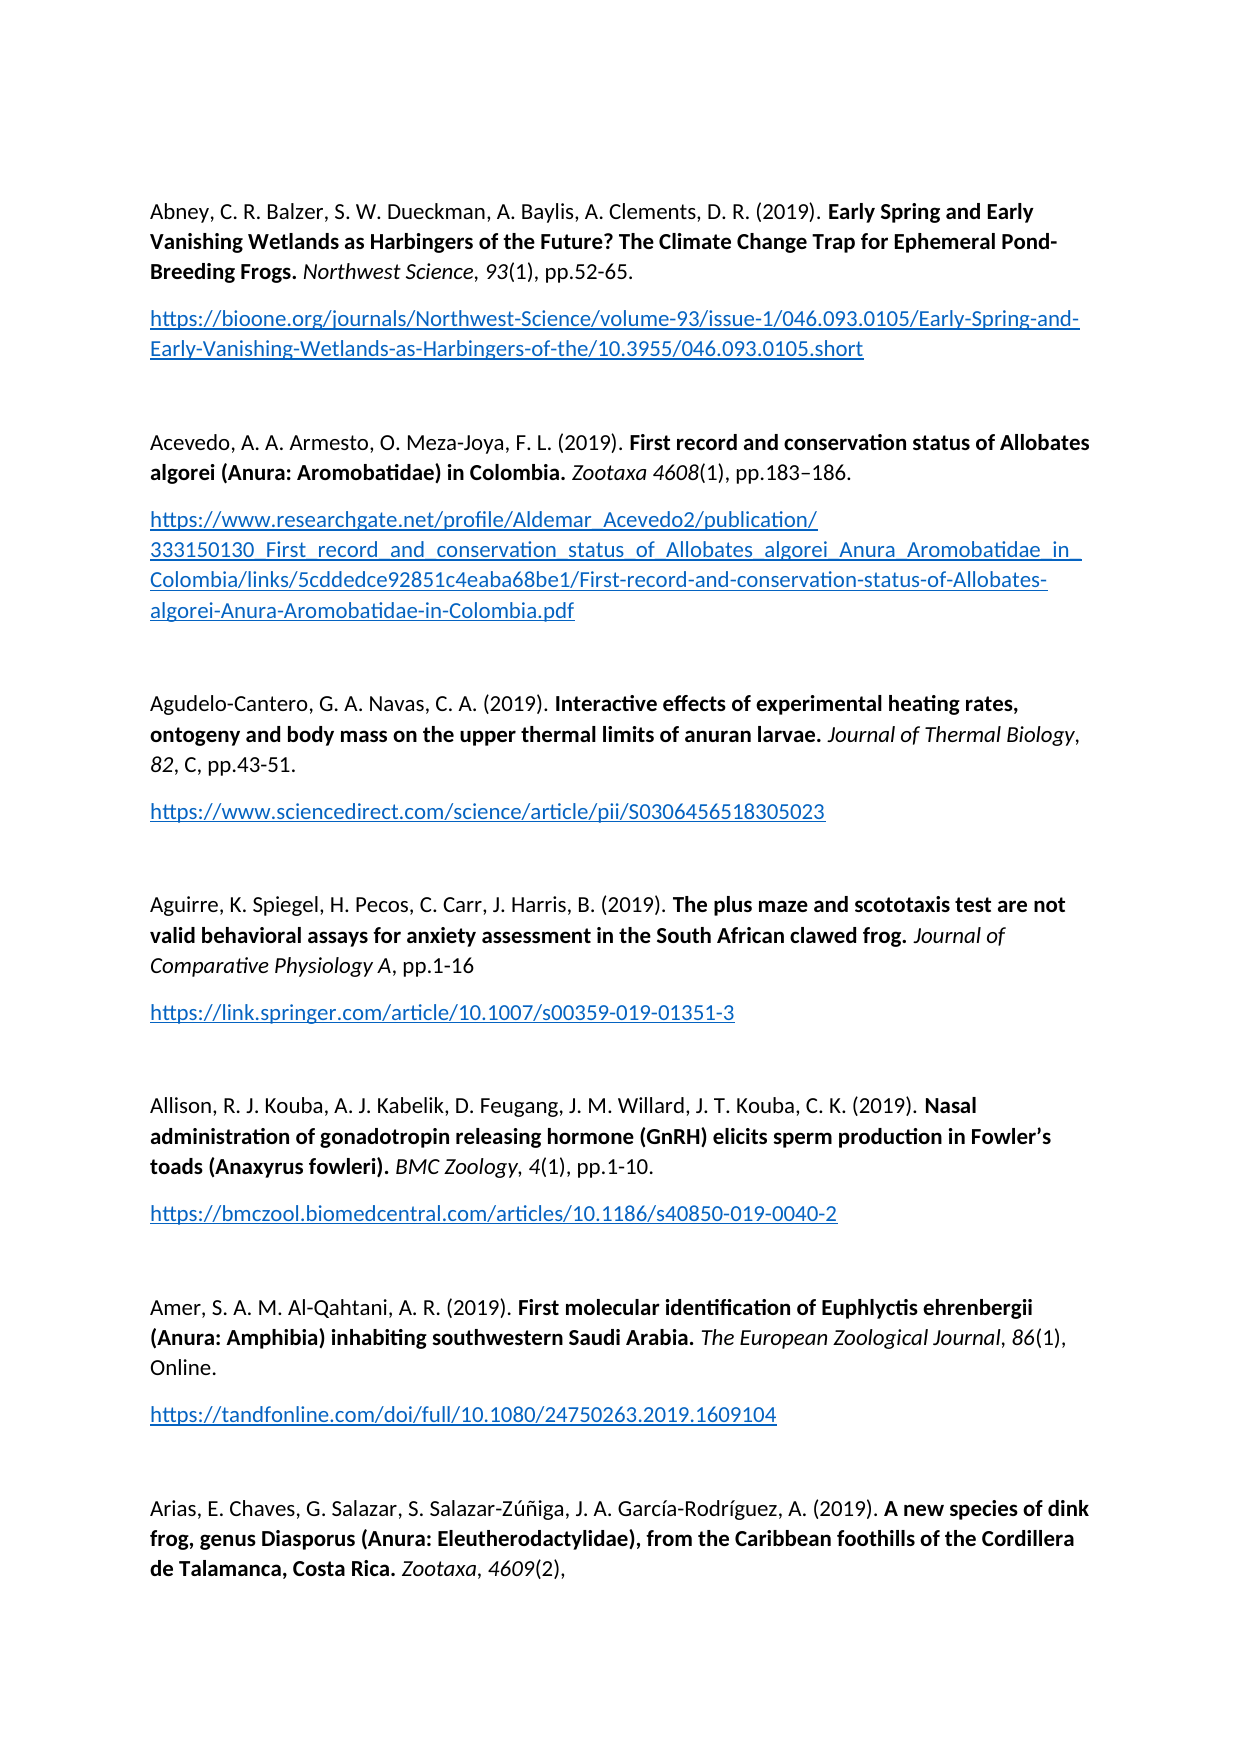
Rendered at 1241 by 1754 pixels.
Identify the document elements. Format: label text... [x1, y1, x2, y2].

text https://bioone.org/journals/Northwest-Science/volume-93/issue-1/046.093.0105/Early-Spring-and-Early-Vanishing-Wetlands-as-Harbingers-of-the/10.3955/046.093.0105.short [150, 304, 1090, 362]
text Arias, E. Chaves, G. Salazar, S. Salazar-Zúñiga, J. A. García-Rodríguez, A. (2019). A new species of dink frog, genus Diasporus (Anura: Eleutherodactylidae), from the Caribbean foothills of the Cordillera de Talamanca, Costa Rica. Zootaxa, 4609(2), [150, 1494, 1090, 1582]
text https://www.sciencedirect.com/science/article/pii/S0306456518305023 [150, 797, 1090, 825]
text Acevedo, A. A. Armesto, O. Meza-Joya, F. L. (2019). First record and conservation status of Allobates algorei (Anura: Aromobatidae) in Colombia. Zootaxa 4608(1), pp.183–186. [150, 428, 1090, 486]
text https://tandfonline.com/doi/full/10.1080/24750263.2019.1609104 [150, 1400, 1090, 1428]
text Amer, S. A. M. Al-Qahtani, A. R. (2019). First molecular identification of Euphlyctis ehrenbergii (Anura: Amphibia) inhabiting southwestern Saudi Arabia. The European Zoological Journal, 86(1), Online. [150, 1293, 1090, 1381]
text https://bmczool.biomedcentral.com/articles/10.1186/s40850-019-0040-2 [150, 1199, 1090, 1227]
text https://link.springer.com/article/10.1007/s00359-019-01351-3 [150, 998, 1090, 1026]
text https://www.researchgate.net/profile/Aldemar_Acevedo2/publication/333150130_First_record_and_conservation_status_of_Allobates_algorei_Anura_Aromobatidae_in_Colombia/links/5cddedce92851c4eaba68be1/First-record-and-conservation-status-of-Allobates-algorei-Anura-Aromobatidae-in-Colombia.pdf [150, 505, 1090, 624]
text Allison, R. J. Kouba, A. J. Kabelik, D. Feugang, J. M. Willard, J. T. Kouba, C. K. (2019). Nasal administration of gonadotropin releasing hormone (GnRH) elicits sperm production in Fowler’s toads (Anaxyrus fowleri). BMC Zoology, 4(1), pp.1-10. [150, 1092, 1090, 1180]
text Agudelo-Cantero, G. A. Navas, C. A. (2019). Interactive effects of experimental heating rates, ontogeny and body mass on the upper thermal limits of anuran larvae. Journal of Thermal Biology, 82, C, pp.43-51. [150, 689, 1090, 778]
text Abney, C. R. Balzer, S. W. Dueckman, A. Baylis, A. Clements, D. R. (2019). Early Spring and Early Vanishing Wetlands as Harbingers of the Future? The Climate Change Trap for Ephemeral Pond-Breeding Frogs. Northwest Science, 93(1), pp.52-65. [150, 197, 1090, 285]
text Aguirre, K. Spiegel, H. Pecos, C. Carr, J. Harris, B. (2019). The plus maze and scototaxis test are not valid behavioral assays for anxiety assessment in the South African clawed frog. Journal of Comparative Physiology A, pp.1-16 [150, 891, 1090, 979]
